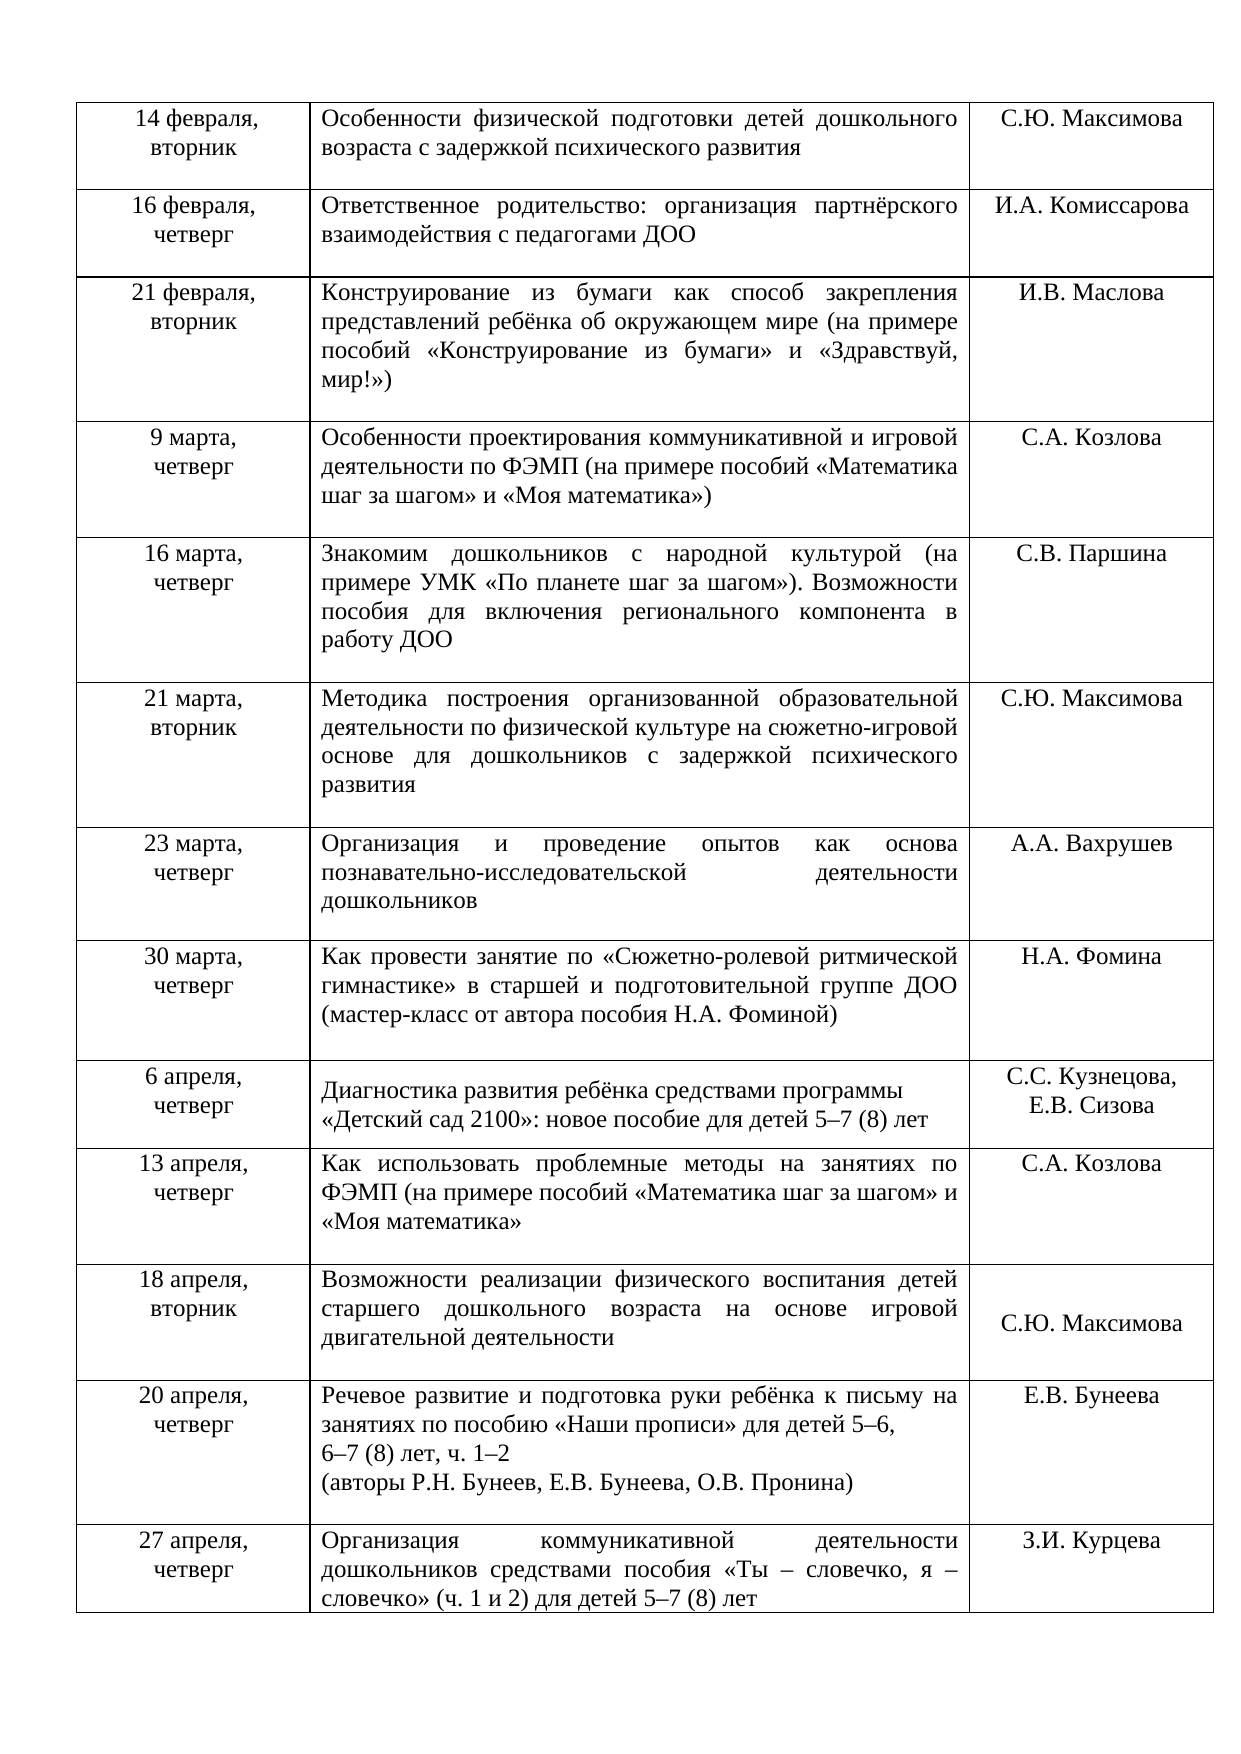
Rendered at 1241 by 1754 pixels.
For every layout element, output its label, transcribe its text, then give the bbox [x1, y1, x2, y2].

table_cell А.А. Вахрушев [970, 828, 1213, 940]
table_cell С.Ю. Максимова [970, 683, 1213, 827]
table_cell Знакомим дошкольников с народной культурой (на примере УМК «По планете шаг за шагом»). Возможности пособия для включения регионального компонента в работу ДОО [311, 538, 969, 682]
table_cell Речевое развитие и подготовка руки ребёнка к письму на занятиях по пособию «Наши прописи» для детей 5–6, 6–7 (8) лет, ч. 1–2 (авторы Р.Н. Бунеев, Е.В. Бунеева, О.В. Пронина) [311, 1381, 969, 1524]
table_cell 16 февраля, четверг [77, 190, 309, 276]
table_cell С.А. Козлова [970, 422, 1213, 537]
table_cell С.С. Кузнецова, Е.В. Сизова [970, 1061, 1213, 1147]
table_cell Возможности реализации физического воспитания детей старшего дошкольного возраста на основе игровой двигательной деятельности [311, 1265, 969, 1379]
table_cell И.В. Маслова [970, 278, 1213, 421]
table_cell Е.В. Бунеева [970, 1381, 1213, 1524]
table_cell 23 марта, четверг [77, 828, 309, 940]
table_cell Методика построения организованной образовательной деятельности по физической культуре на сюжетно-игровой основе для дошкольников с задержкой психического развития [311, 683, 969, 827]
table_cell Организация и проведение опытов как основа познавательно-исследовательской деятельности дошкольников [311, 828, 969, 940]
table_cell 16 марта, четверг [77, 538, 309, 682]
table_cell Конструирование из бумаги как способ закрепления представлений ребёнка об окружающем мире (на примере пособий «Конструирование из бумаги» и «Здравствуй, мир!») [311, 278, 969, 421]
table_cell 20 апреля, четверг [77, 1381, 309, 1524]
table_cell Как провести занятие по «Сюжетно-ролевой ритмической гимнастике» в старшей и подготовительной группе ДОО (мастер-класс от автора пособия Н.А. Фоминой) [311, 941, 969, 1060]
table_cell 14 февраля, вторник [77, 103, 309, 189]
table_cell 30 марта, четверг [77, 941, 309, 1060]
table_cell 27 апреля, четверг [77, 1525, 309, 1612]
table_cell И.А. Комиссарова [970, 190, 1213, 276]
table_cell 18 апреля, вторник [77, 1265, 309, 1379]
table_cell Ответственное родительство: организация партнёрского взаимодействия с педагогами ДОО [311, 190, 969, 276]
table_cell С.Ю. Максимова [970, 103, 1213, 189]
table_cell 13 апреля, четверг [77, 1149, 309, 1263]
table_cell Особенности физической подготовки детей дошкольного возраста с задержкой психического развития [311, 103, 969, 189]
table_cell Как использовать проблемные методы на занятиях по ФЭМП (на примере пособий «Математика шаг за шагом» и «Моя математика» [311, 1149, 969, 1263]
table_cell 6 апреля, четверг [77, 1061, 309, 1147]
table_cell 21 февраля, вторник [77, 278, 309, 421]
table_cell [311, 1525, 969, 1612]
table_cell З.И. Курцева [970, 1525, 1213, 1612]
table_cell Диагностика развития ребёнка средствами программы «Детский сад 2100»: новое пособие для детей 5–7 (8) лет [311, 1061, 969, 1147]
table_cell С.В. Паршина [970, 538, 1213, 682]
table_cell Н.А. Фомина [970, 941, 1213, 1060]
table_cell 21 марта, вторник [77, 683, 309, 827]
table_cell С.Ю. Максимова [970, 1265, 1213, 1379]
table_cell 9 марта, четверг [77, 422, 309, 537]
table_cell С.А. Козлова [970, 1149, 1213, 1263]
table_cell Особенности проектирования коммуникативной и игровой деятельности по ФЭМП (на примере пособий «Математика шаг за шагом» и «Моя математика») [311, 422, 969, 537]
